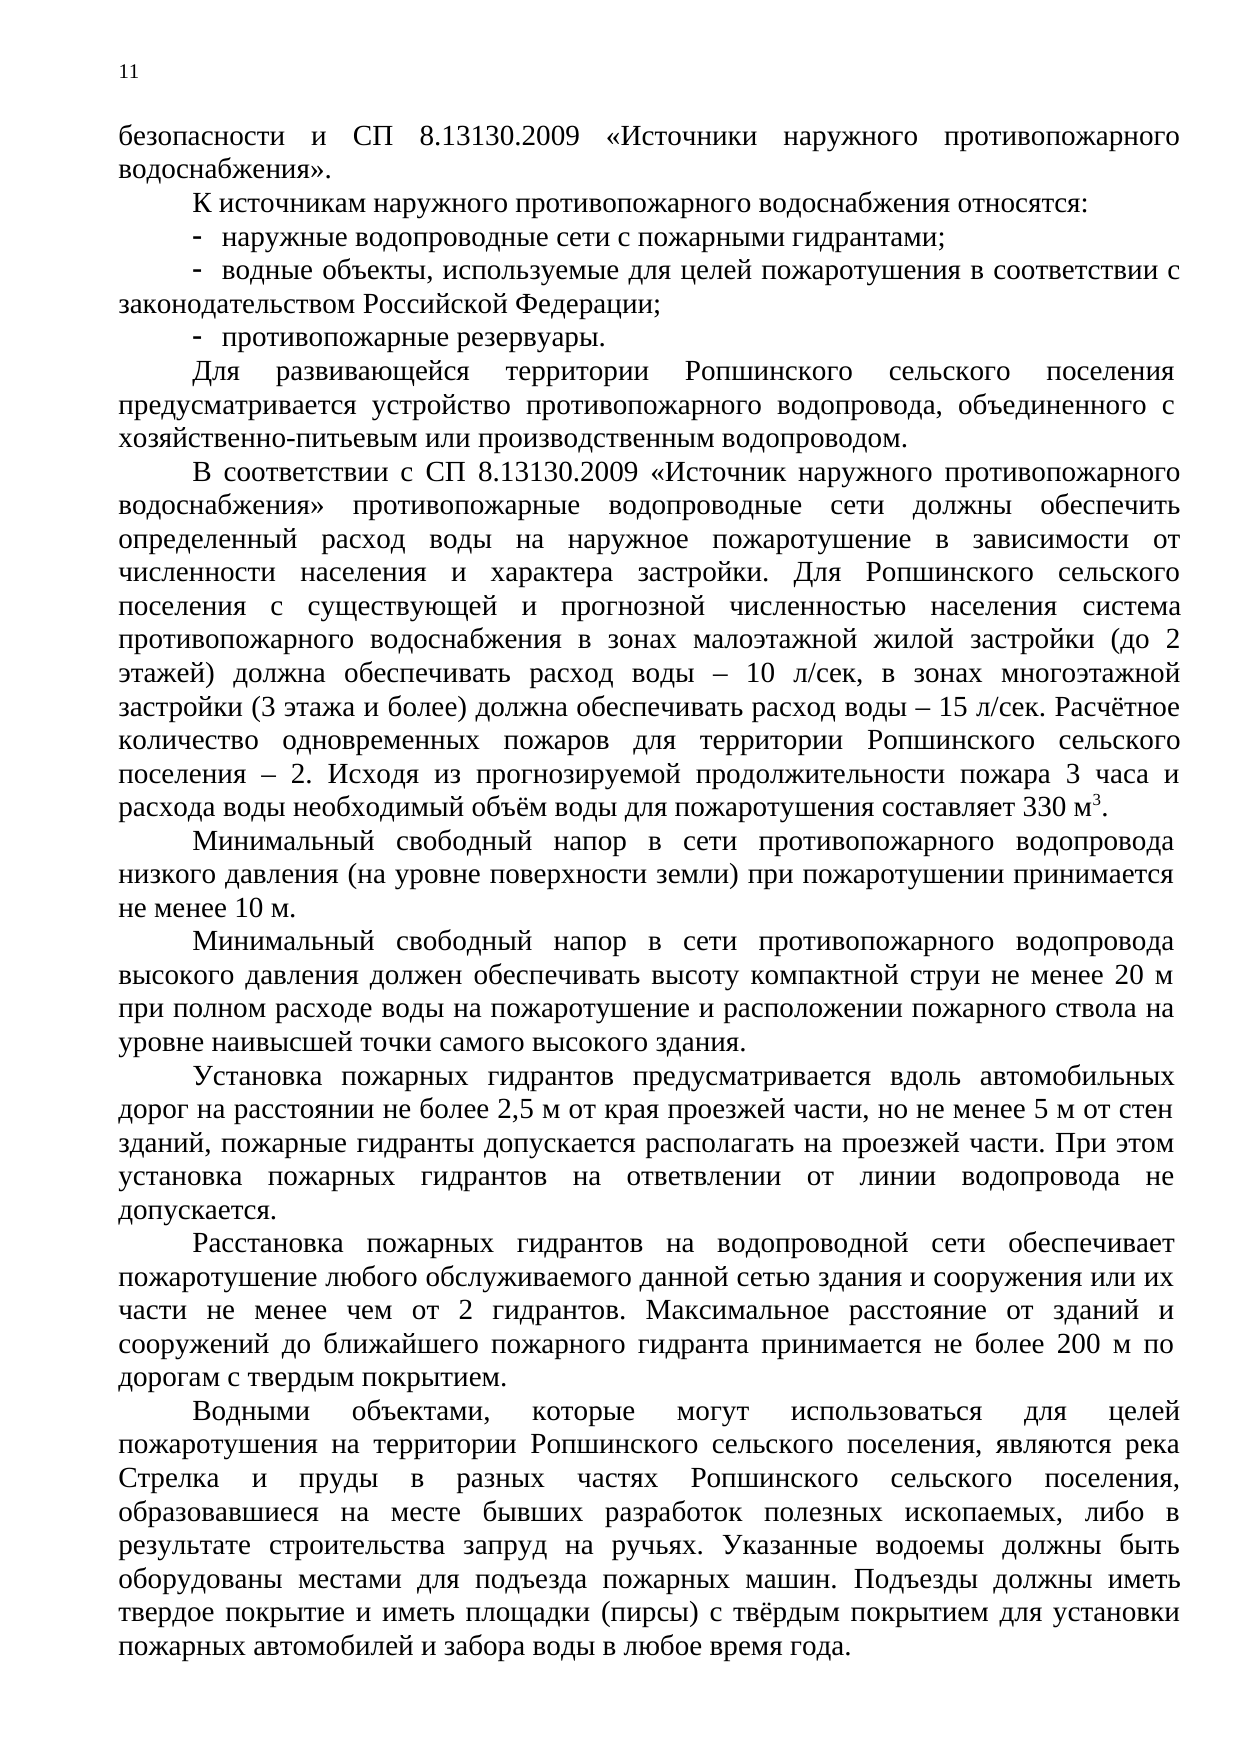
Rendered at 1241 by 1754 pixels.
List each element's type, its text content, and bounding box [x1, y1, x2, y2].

text К источникам наружного противопожарного водоснабжения относятся: [118, 185, 1175, 219]
text Для развивающейся территории Ропшинского сельского поселения предусматривается устройство противопожарного водопровода, объединенного с хозяйственно-питьевым или производственным водопроводом. [118, 353, 1175, 454]
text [118, 118, 1181, 185]
text Минимальный свободный напор в сети противопожарного водопровода высокого давления должен обеспечивать высоту компактной струи не менее 20 м при полном расходе воды на пожаротушение и расположении пожарного ствола на уровне наивысшей точки самого высокого здания. [118, 923, 1175, 1058]
text В соответствии с СП 8.13130.2009 «Источник наружного противопожарного водоснабжения» противопожарные водопроводные сети должны обеспечить определенный расход воды на наружное пожаротушение в зависимости от численности населения и характера застройки. Для Ропшинского сельского поселения с существующей и прогнозной численностью населения система противопожарного водоснабжения в зонах малоэтажной жилой застройки (до 2 этажей) должна обеспечивать расход воды – 10 л/сек, в зонах многоэтажной застройки (3 этажа и более) должна обеспечивать расход воды – 15 л/сек. Расчётное количество одновременных пожаров для территории Ропшинского сельского поселения – 2. Исходя из прогнозируемой продолжительности пожара 3 часа и расхода воды необходимый объём воды для пожаротушения составляет 330 м3. [118, 454, 1181, 823]
text Установка пожарных гидрантов предусматривается вдоль автомобильных дорог на расстоянии не более 2,5 м от края проезжей части, но не менее 5 м от стен зданий, пожарные гидранты допускается располагать на проезжей части. При этом установка пожарных гидрантов на ответвлении от линии водопровода не допускается. [118, 1058, 1175, 1225]
list противопожарные резервуары. [118, 319, 1181, 353]
list наружные водопроводные сети с пожарными гидрантами; [118, 219, 1181, 252]
text Водными объектами, которые могут использоваться для целей пожаротушения на территории Ропшинского сельского поселения, являются река Стрелка и пруды в разных частях Ропшинского сельского поселения, образовавшиеся на месте бывших разработок полезных ископаемых, либо в результате строительства запруд на ручьях. Указанные водоемы должны быть оборудованы местами для подъезда пожарных машин. Подъезды должны иметь твердое покрытие и иметь площадки (пирсы) с твёрдым покрытием для установки пожарных автомобилей и забора воды в любое время года. [118, 1393, 1181, 1661]
list водные объекты, используемые для целей пожаротушения в соответствии с законодательством Российской Федерации; [118, 252, 1181, 319]
text Минимальный свободный напор в сети противопожарного водопровода низкого давления (на уровне поверхности земли) при пожаротушении принимается не менее 10 м. [118, 823, 1175, 923]
text Расстановка пожарных гидрантов на водопроводной сети обеспечивает пожаротушение любого обслуживаемого данной сетью здания и сооружения или их части не менее чем от 2 гидрантов. Максимальное расстояние от зданий и сооружений до ближайшего пожарного гидранта принимается не более по дорогам с твердым покрытием. [118, 1225, 1175, 1393]
